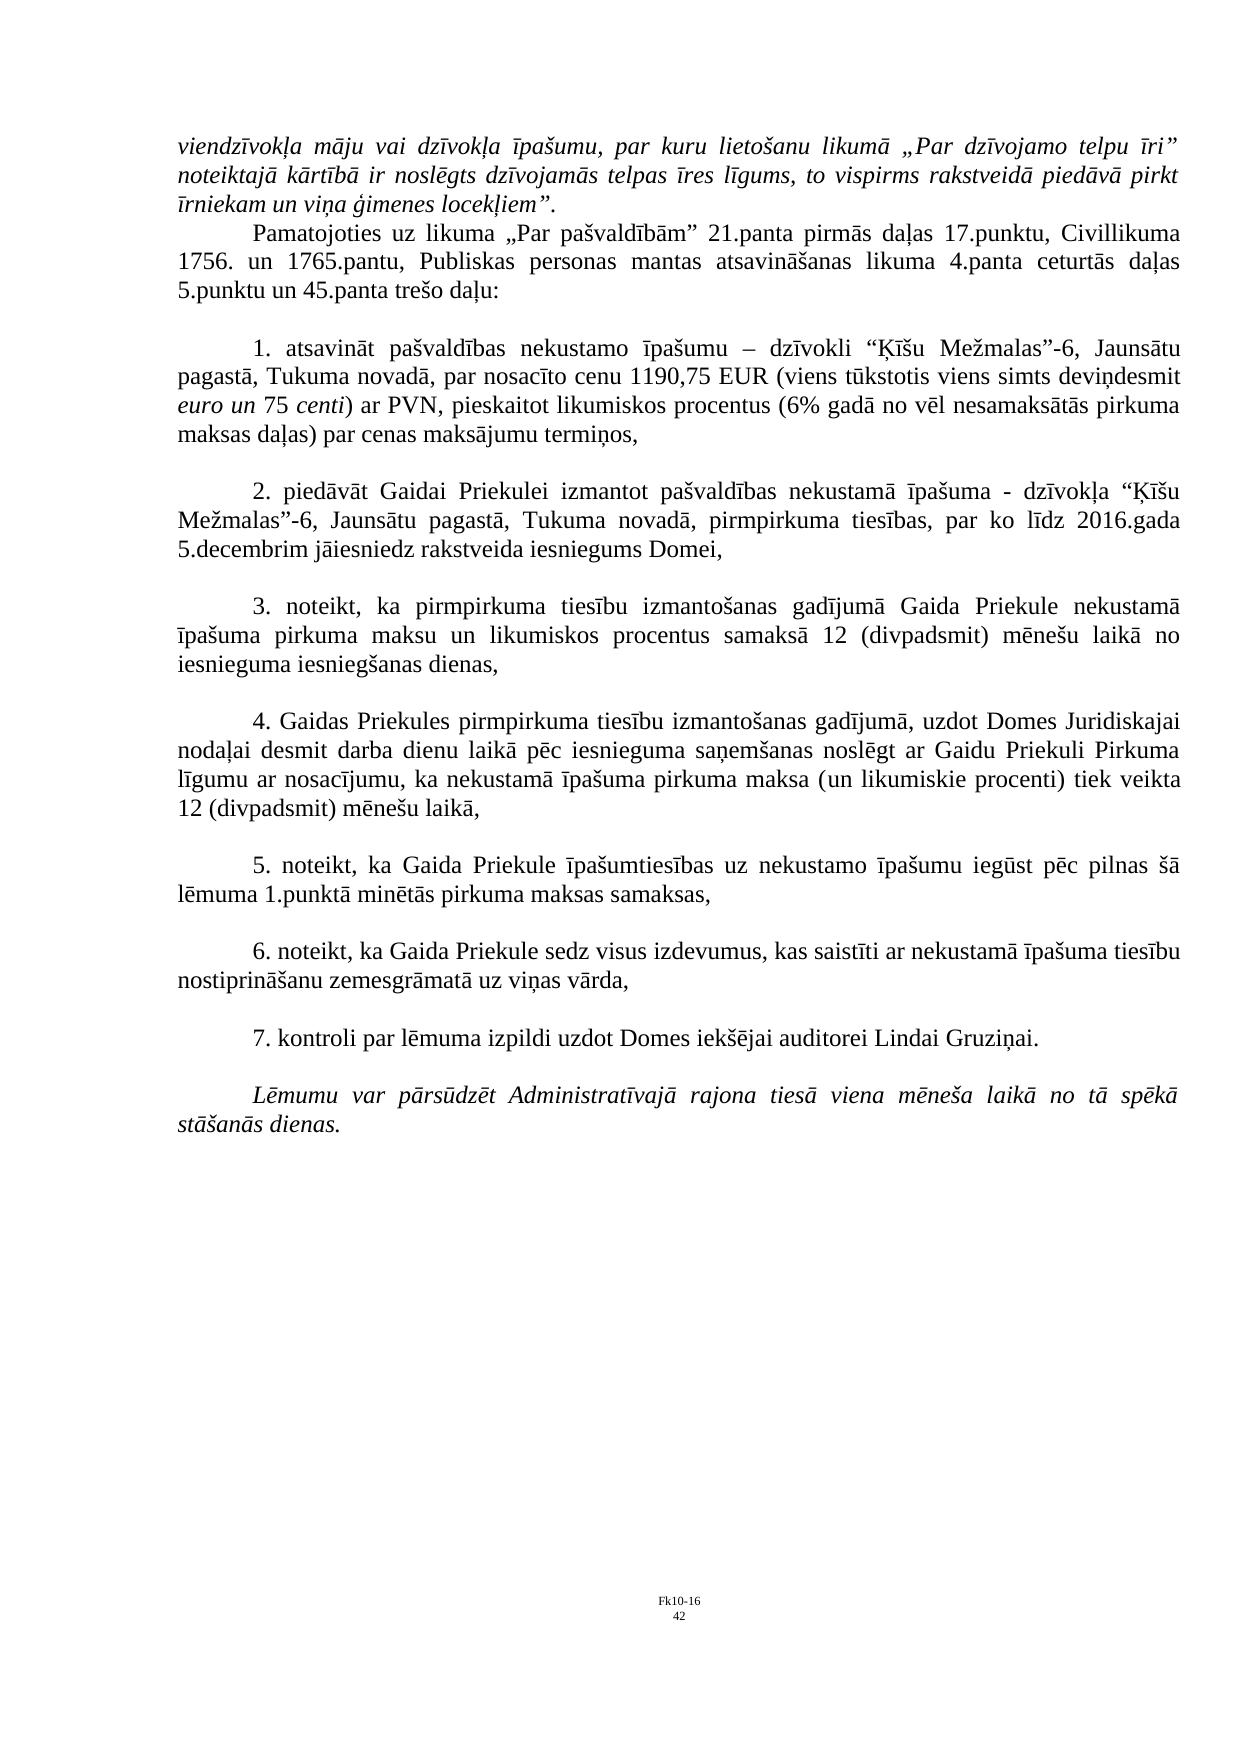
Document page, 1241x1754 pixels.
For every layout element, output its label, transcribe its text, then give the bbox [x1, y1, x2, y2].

text 6. noteikt, ka Gaida Priekule sedz visus izdevumus, kas saistīti ar nekustamā īpašuma tiesību nostiprināšanu zemesgrāmatā uz viņas vārda, [177, 936, 1181, 994]
text Lēmumu var pārsūdzēt Administratīvajā rajona tiesā viena mēneša laikā no tā spēkā stāšanās dienas. [177, 1080, 1181, 1138]
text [177, 131, 1181, 218]
text 7. kontroli par lēmuma izpildi uzdot Domes iekšējai auditorei Lindai Gruziņai. [177, 1023, 1181, 1051]
text Pamatojoties uz likuma „Par pašvaldībām” 21.panta pirmās daļas 17.punktu, Civillikuma 1756. un 1765.pantu, Publiskas personas mantas atsavināšanas likuma 4.panta ceturtās daļas 5.punktu un 45.panta trešo daļu: [177, 218, 1181, 304]
text 3. noteikt, ka pirmpirkuma tiesību izmantošanas gadījumā Gaida Priekule nekustamā īpašuma pirkuma maksu un likumiskos procentus samaksā 12 (divpadsmit) mēnešu laikā no iesnieguma iesniegšanas dienas, [177, 591, 1181, 678]
text 2. piedāvāt Gaidai Priekulei izmantot pašvaldības nekustamā īpašuma - dzīvokļa “Ķīšu Mežmalas”-6, Jaunsātu pagastā, Tukuma novadā, pirmpirkuma tiesības, par ko līdz 2016.gada 5.decembrim jāiesniedz rakstveida iesniegums Domei, [177, 476, 1181, 563]
text 4. Gaidas Priekules pirmpirkuma tiesību izmantošanas gadījumā, uzdot Domes Juridiskajai nodaļai desmit darba dienu laikā pēc iesnieguma saņemšanas noslēgt ar Gaidu Priekuli Pirkuma līgumu ar nosacījumu, ka nekustamā īpašuma pirkuma maksa (un likumiskie procenti) tiek veikta 12 (divpadsmit) mēnešu laikā, [177, 706, 1181, 821]
text 1. atsavināt pašvaldības nekustamo īpašumu – dzīvokli “Ķīšu Mežmalas”-6, Jaunsātu pagastā, Tukuma novadā, par nosacīto cenu 1190,75 EUR (viens tūkstotis viens simts deviņdesmit euro un 75 centi) ar PVN, pieskaitot likumiskos procentus (6% gadā no vēl nesamaksātās pirkuma maksas daļas) par cenas maksājumu termiņos, [177, 333, 1181, 448]
text 5. noteikt, ka Gaida Priekule īpašumtiesības uz nekustamo īpašumu iegūst pēc pilnas šā lēmuma 1.punktā minētās pirkuma maksas samaksas, [177, 850, 1181, 908]
